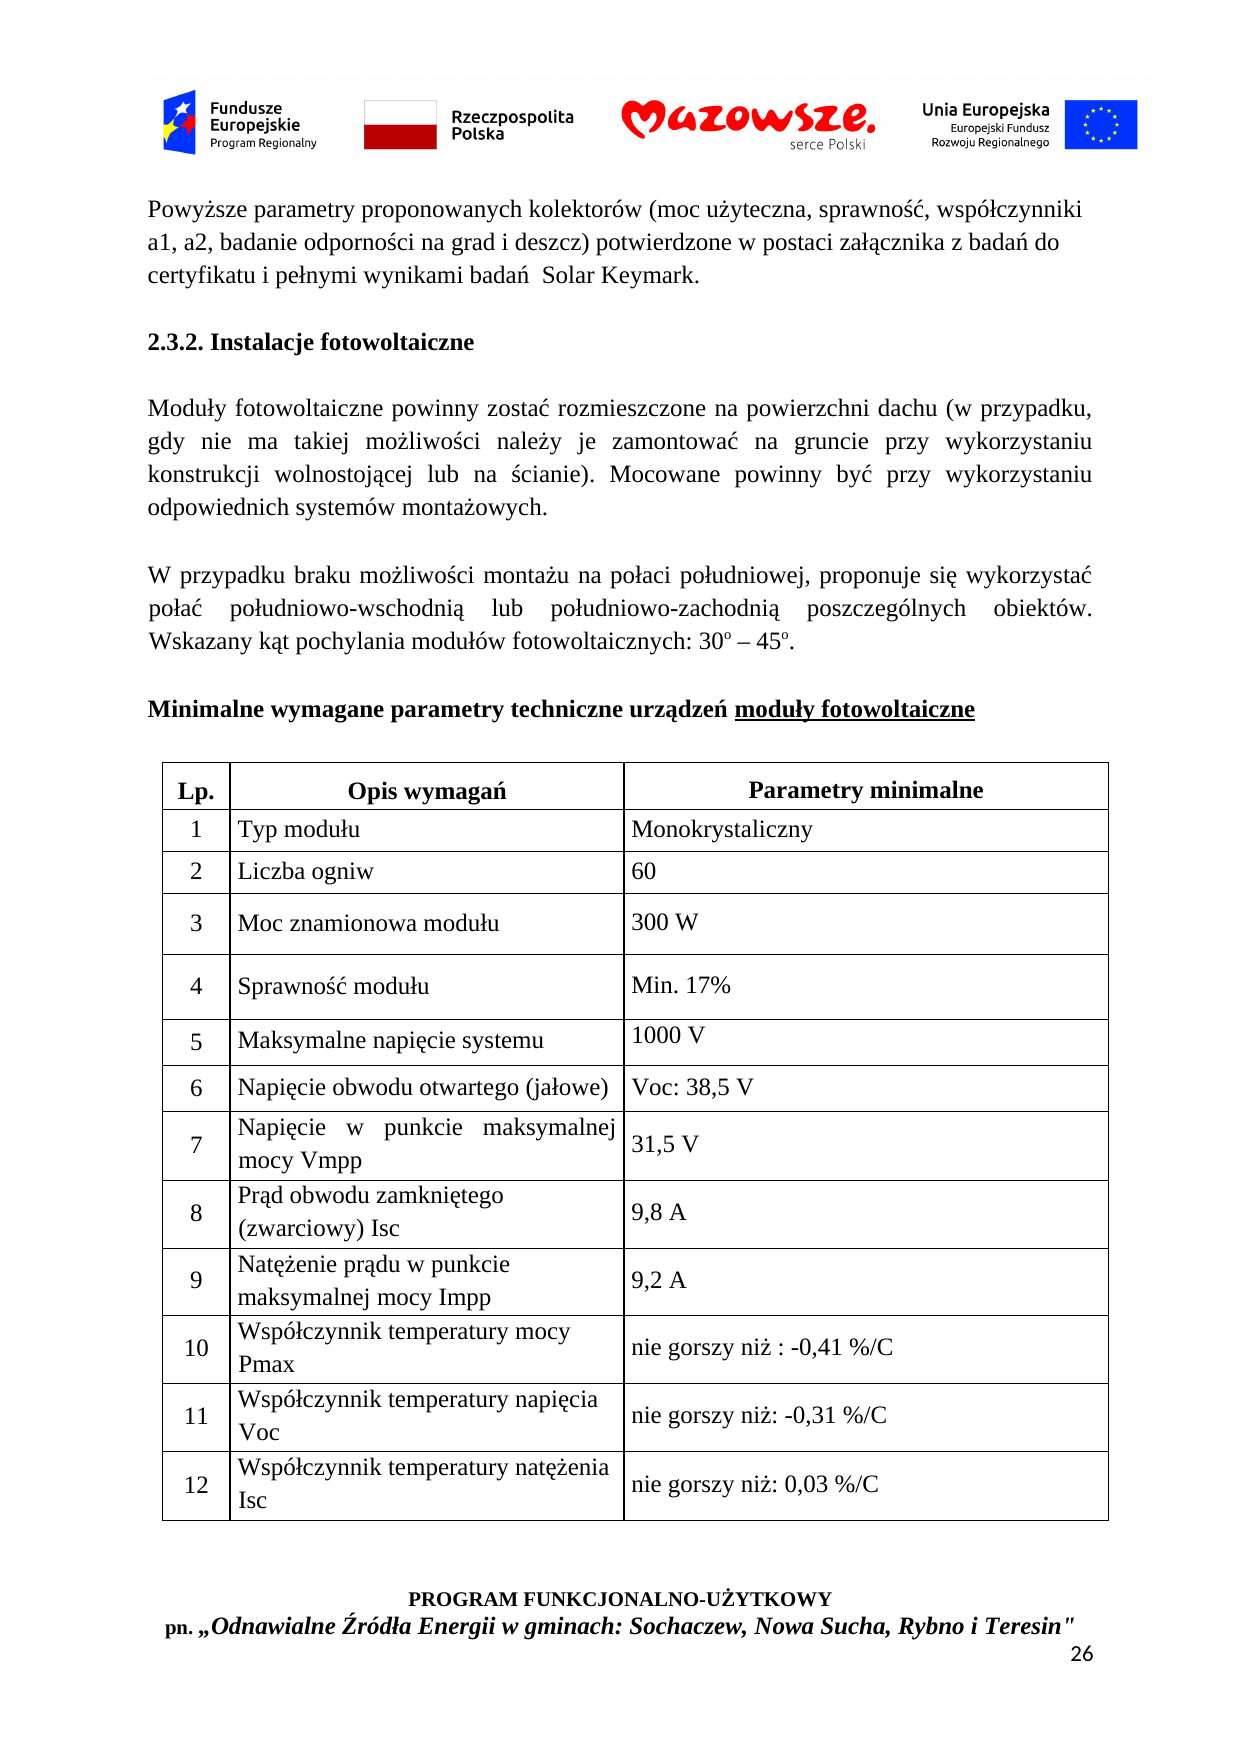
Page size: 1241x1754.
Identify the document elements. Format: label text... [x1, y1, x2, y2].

table_cell 3 [163, 894, 229, 954]
table_cell 60 [625, 852, 1108, 892]
table_cell 6 [163, 1066, 229, 1111]
table_cell Współczynnik temperatury natężenia Isc [231, 1452, 623, 1519]
table_cell 8 [163, 1181, 229, 1248]
text Moduły fotowoltaiczne powinny zostać rozmieszczone na powierzchni dachu (w przypadku, gdy nie ma takiej możliwości należy je zamontować na gruncie przy wykorzystaniu konstrukcji wolnostojącej lub na ścianie). Mocowane powinny być przy wykorzystaniu odpowiednich systemów montażowych. [147, 393, 1093, 521]
table_cell 7 [163, 1112, 229, 1179]
table_cell Voc: 38,5 V [625, 1066, 1108, 1111]
text Powyższe parametry proponowanych kolektorów (moc użyteczna, sprawność, współczynniki a1, a2, badanie odporności na grad i deszcz) potwierdzone w postaci załącznika z badań do certyfikatu i pełnymi wynikami badań Solar Keymark. [147, 194, 1093, 289]
table_cell 5 [163, 1020, 229, 1065]
table_cell Prąd obwodu zamkniętego (zwarciowy) Isc [231, 1181, 623, 1248]
text W przypadku braku możliwości montażu na połaci południowej, proponuje się wykorzystać połać południowo-wschodnią lub południowo-zachodnią poszczególnych obiektów. Wskazany kąt pochylania modułów fotowoltaicznych: 30o – 45o. [147, 560, 1093, 655]
table_cell 2 [163, 852, 229, 892]
table_cell 11 [163, 1384, 229, 1451]
table_header Lp. [163, 763, 229, 809]
table_cell 9 [163, 1249, 229, 1315]
table_cell Moc znamionowa modułu [231, 894, 623, 954]
table_cell Współczynnik temperatury napięcia Voc [231, 1384, 623, 1451]
table_cell 31,5 V [625, 1112, 1108, 1179]
table_cell nie gorszy niż: -0,31 %/C [625, 1384, 1108, 1451]
table_cell 1000 V [625, 1020, 1108, 1065]
table_header Opis wymagań [231, 763, 623, 809]
table_cell Monokrystaliczny [625, 810, 1108, 851]
table_cell 300 W [625, 894, 1108, 954]
picture [147, 74, 1154, 171]
table_cell Typ modułu [231, 810, 623, 851]
table_cell Współczynnik temperatury mocy Pmax [231, 1316, 623, 1383]
table_cell 4 [163, 955, 229, 1019]
table_cell 9,8 A [625, 1181, 1108, 1248]
table_cell 12 [163, 1452, 229, 1519]
table_header Parametry minimalne [625, 763, 1108, 809]
table_cell 9,2 A [625, 1249, 1108, 1315]
table_cell nie gorszy niż: 0,03 %/C [625, 1452, 1108, 1519]
subtitle 2.3.2. Instalacje fotowoltaiczne [147, 327, 1093, 356]
table_cell Maksymalne napięcie systemu [231, 1020, 623, 1065]
table_cell Liczba ogniw [231, 852, 623, 892]
table_cell Napięcie obwodu otwartego (jałowe) [231, 1066, 623, 1111]
table_cell 1 [163, 810, 229, 851]
table_cell 10 [163, 1316, 229, 1383]
table_cell Napięcie w punkcie maksymalnej mocy Vmpp [231, 1112, 623, 1179]
text Minimalne wymagane parametry techniczne urządzeń moduły fotowoltaiczne [147, 694, 1093, 723]
table_cell Natężenie prądu w punkcie maksymalnej mocy Impp [231, 1249, 623, 1315]
table_cell nie gorszy niż : -0,41 %/C [625, 1316, 1108, 1383]
table_cell Sprawność modułu [231, 955, 623, 1019]
table_cell Min. 17% [625, 955, 1108, 1019]
